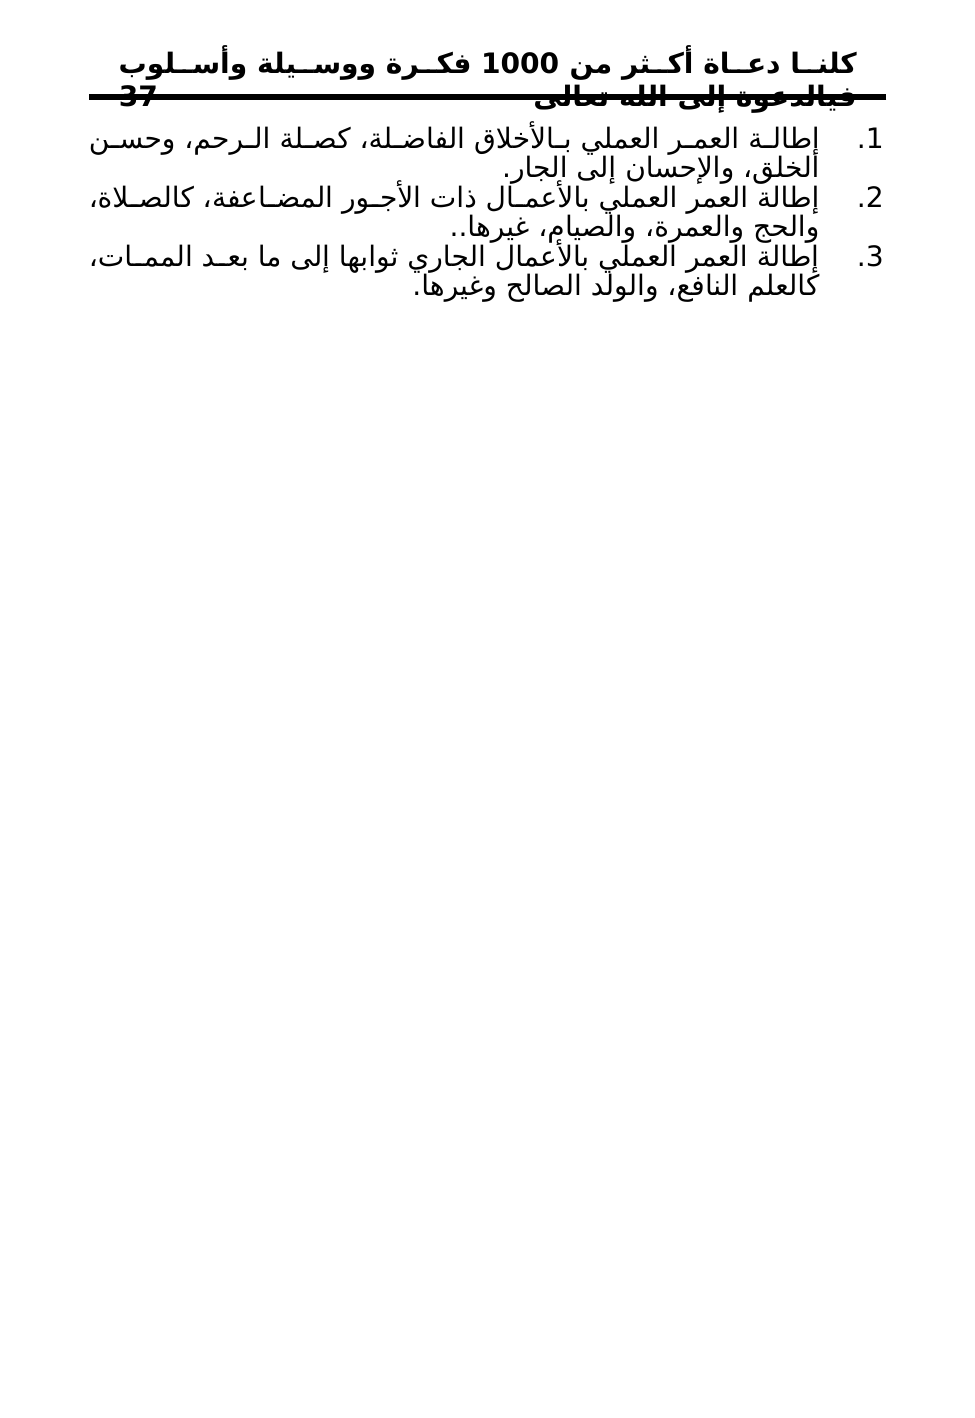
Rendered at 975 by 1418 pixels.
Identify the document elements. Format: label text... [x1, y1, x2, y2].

list إطالة العمر العملي بالأخلاق الفاضلة، كصلة الرحم، وحسن الخلق، والإحسان إلى الجار. [89, 125, 857, 184]
list إطالة العمر العملي بالأعمال ذات الأجور المضاعفة، كالصلاة، والحج والعمرة، والصيام، غيرها.. [89, 184, 857, 243]
list إطالة العمر العملي بالأعمال الجاري ثوابها إلى ما بعد الممات، كالعلم النافع، والولد الصالح وغيرها. [89, 243, 857, 302]
